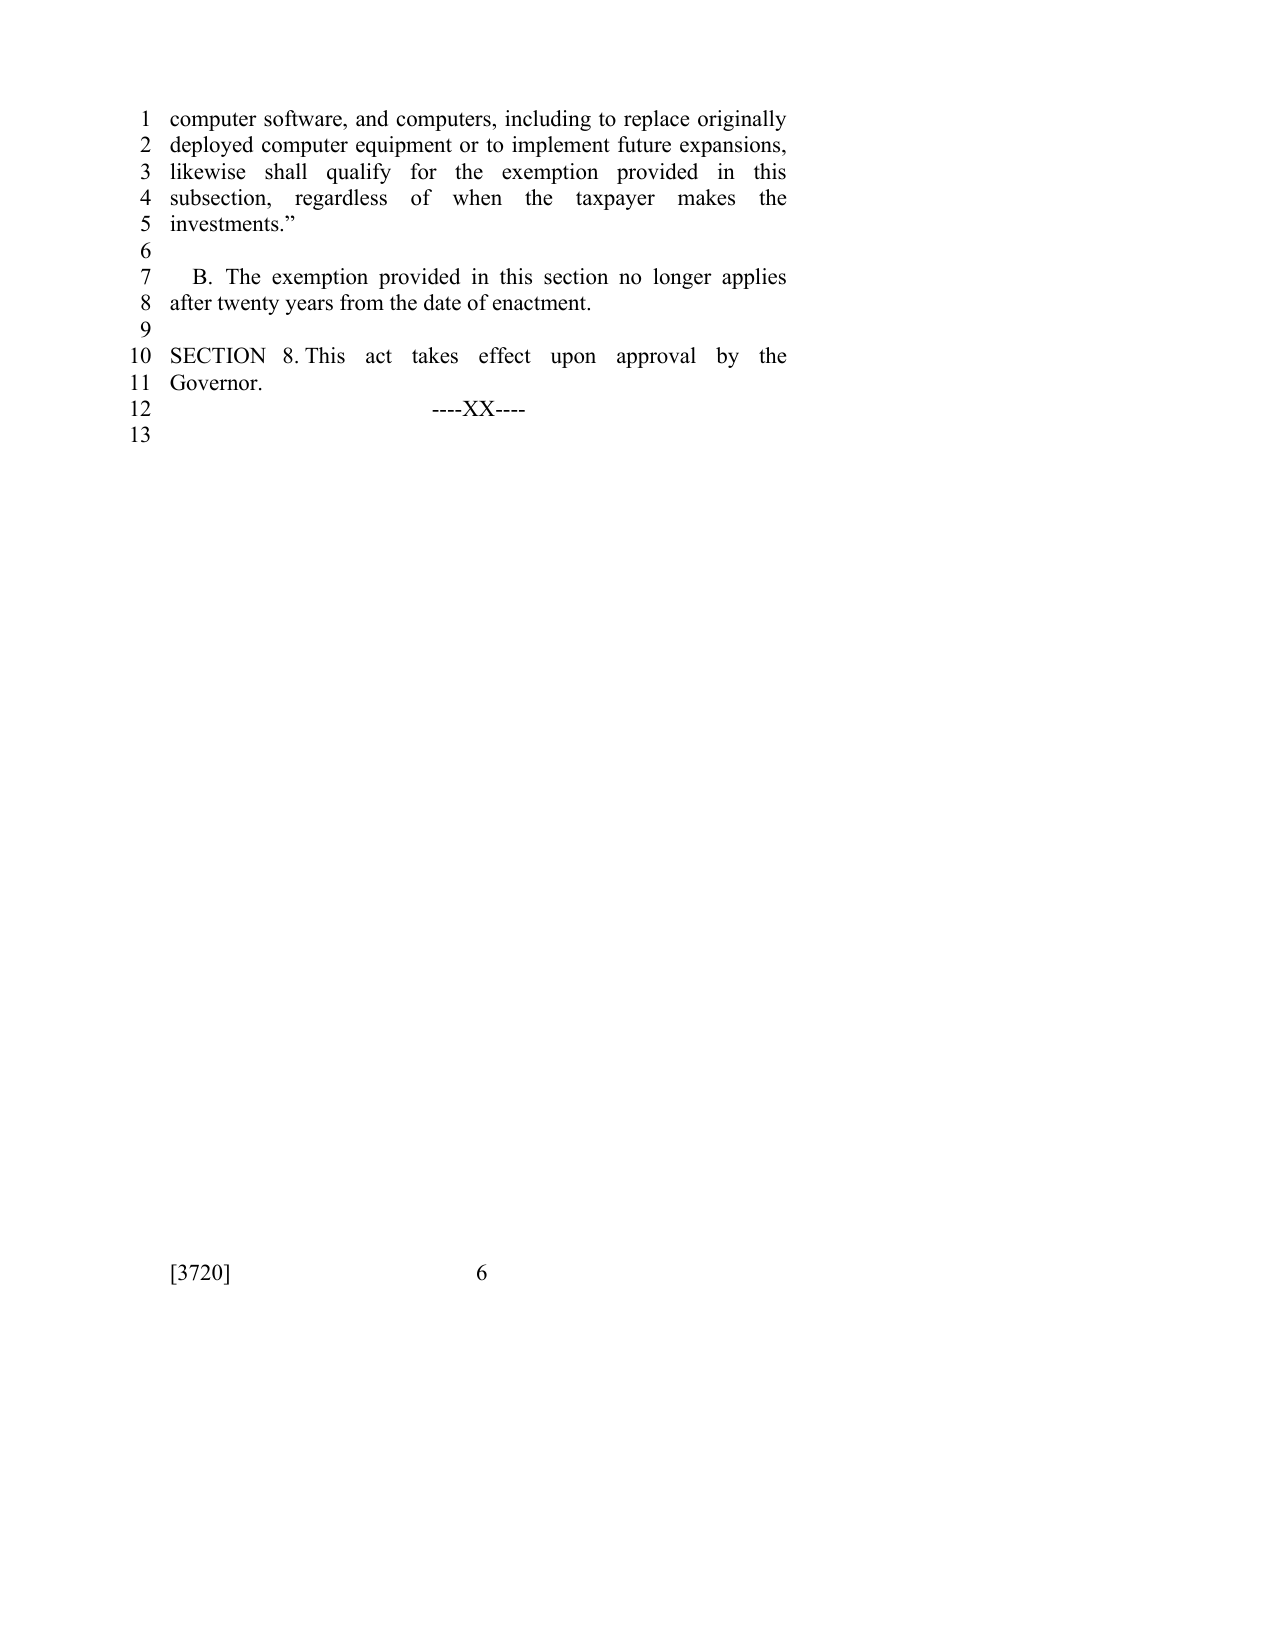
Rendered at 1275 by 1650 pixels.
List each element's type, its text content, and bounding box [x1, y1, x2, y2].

text B. The exemption provided in this section no longer applies after twenty years from the date of enactment. [169, 263, 787, 316]
text SECTION 8. This act takes effect upon approval by the Governor. [169, 342, 787, 395]
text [169, 105, 787, 237]
text ----XX---- [169, 395, 787, 421]
